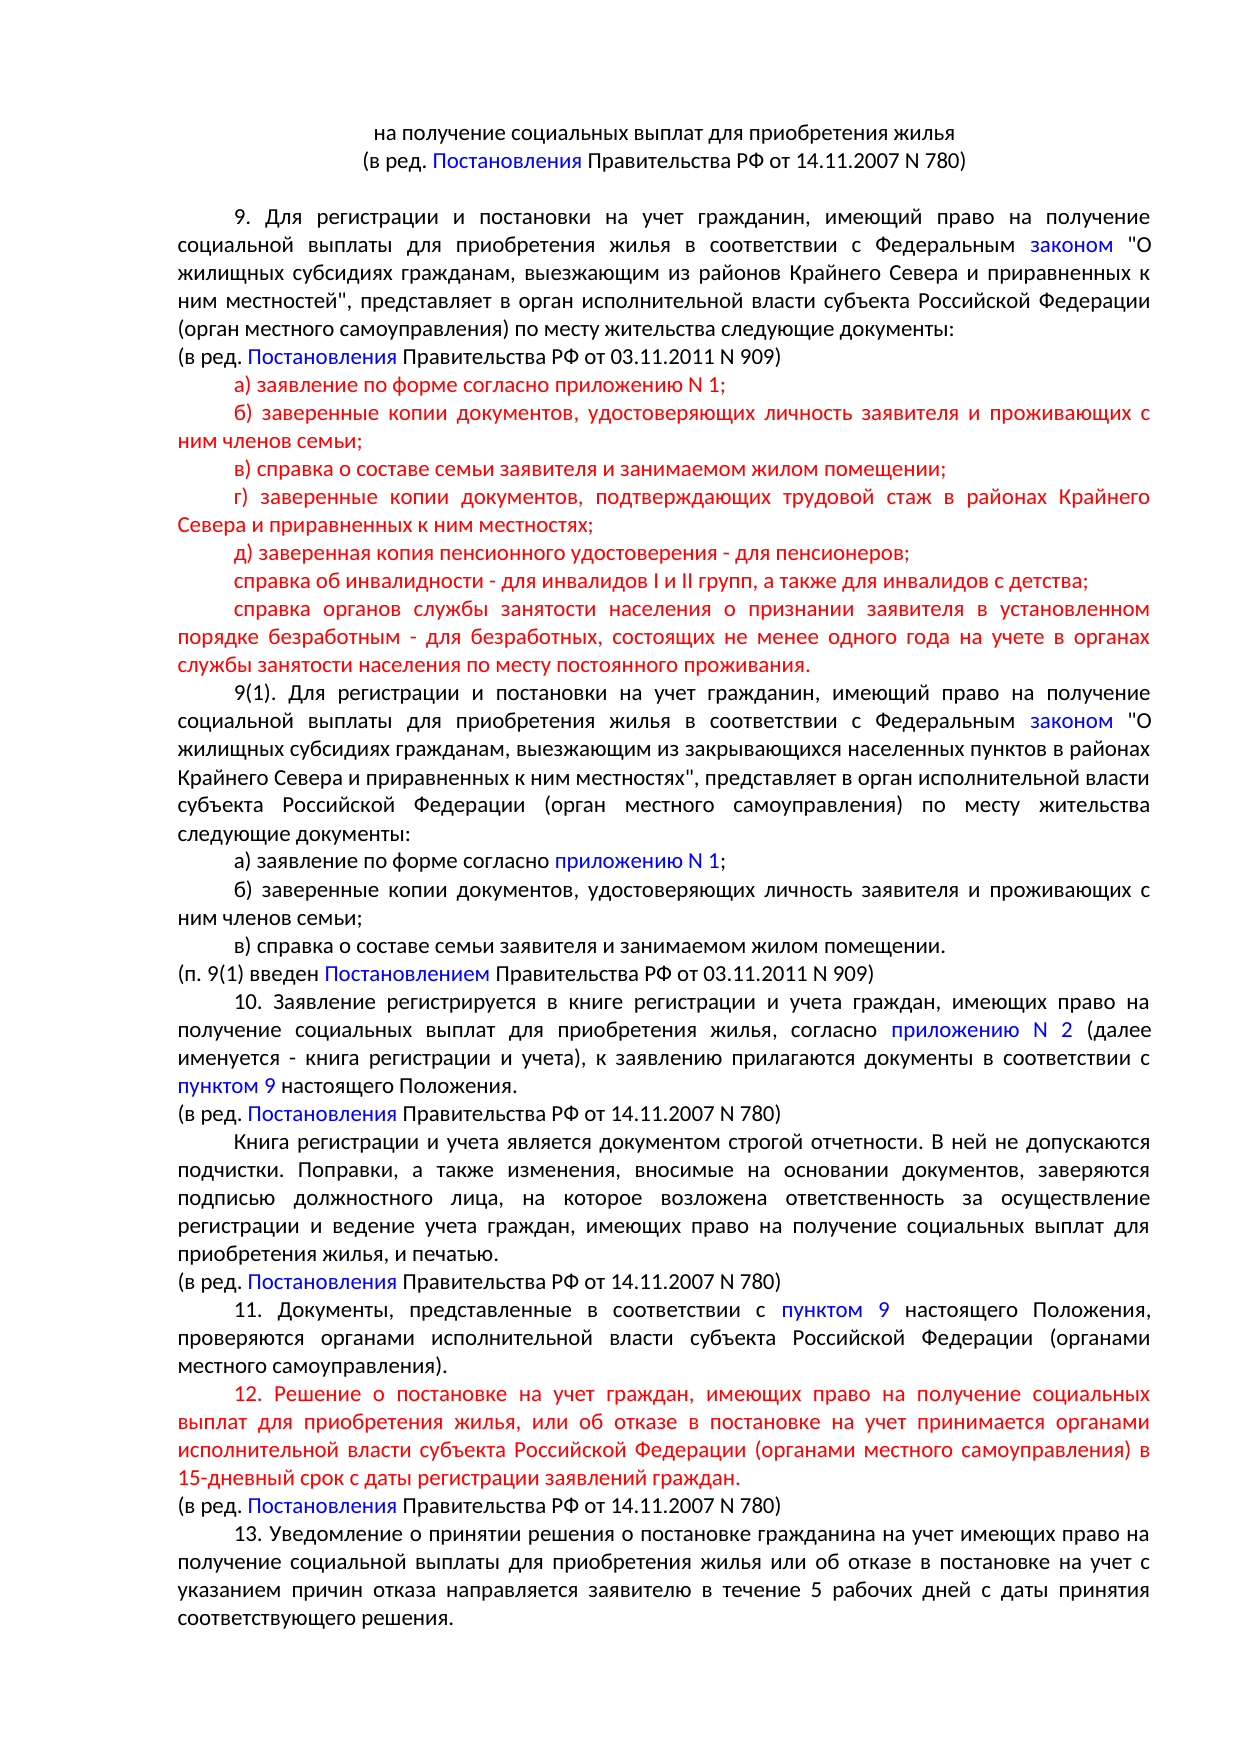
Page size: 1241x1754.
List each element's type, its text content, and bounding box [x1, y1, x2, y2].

text г) заверенные копии документов, подтверждающих трудовой стаж в районах Крайнего Севера и приравненных к ним местностях; [177, 482, 1152, 538]
text 12. Решение о постановке на учет граждан, имеющих право на получение социальных выплат для приобретения жилья, или об отказе в постановке на учет принимается органами исполнительной власти субъекта Российской Федерации (органами местного самоуправления) в 15-дневный срок с даты регистрации заявлений граждан. [177, 1379, 1152, 1491]
text а) заявление по форме согласно приложению N 1; [177, 847, 1152, 875]
text (в ред. Постановления Правительства РФ от 03.11.2011 N 909) [177, 342, 1152, 370]
text (в ред. Постановления Правительства РФ от 14.11.2007 N 780) [177, 1099, 1152, 1127]
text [177, 146, 1152, 174]
text д) заверенная копия пенсионного удостоверения - для пенсионеров; [177, 538, 1152, 566]
text справка об инвалидности - для инвалидов I и II групп, а также для инвалидов с детства; [177, 566, 1152, 594]
text в) справка о составе семьи заявителя и занимаемом жилом помещении; [177, 454, 1152, 482]
text Книга регистрации и учета является документом строгой отчетности. В ней не допускаются подчистки. Поправки, а также изменения, вносимые на основании документов, заверяются подписью должностного лица, на которое возложена ответственность за осуществление регистрации и ведение учета граждан, имеющих право на получение социальных выплат для приобретения жилья, и печатью. [177, 1127, 1152, 1267]
text б) заверенные копии документов, удостоверяющих личность заявителя и проживающих с ним членов семьи; [177, 875, 1152, 931]
text 10. Заявление регистрируется в книге регистрации и учета граждан, имеющих право на получение социальных выплат для приобретения жилья, согласно приложению N 2 (далее именуется - книга регистрации и учета), к заявлению прилагаются документы в соответствии с пунктом 9 настоящего Положения. [177, 987, 1152, 1099]
text 11. Документы, представленные в соответствии с пунктом 9 настоящего Положения, проверяются органами исполнительной власти субъекта Российской Федерации (органами местного самоуправления). [177, 1295, 1152, 1379]
text 13. Уведомление о принятии решения о постановке гражданина на учет имеющих право на получение социальной выплаты для приобретения жилья или об отказе в постановке на учет с указанием причин отказа направляется заявителю в течение 5 рабочих дней с даты принятия соответствующего решения. [177, 1519, 1152, 1631]
text справка органов службы занятости населения о признании заявителя в установленном порядке безработным - для безработных, состоящих не менее одного года на учете в органах службы занятости населения по месту постоянного проживания. [177, 594, 1152, 678]
text в) справка о составе семьи заявителя и занимаемом жилом помещении. [177, 931, 1152, 959]
text (п. 9(1) введен Постановлением Правительства РФ от 03.11.2011 N 909) [177, 959, 1152, 987]
text (в ред. Постановления Правительства РФ от 14.11.2007 N 780) [177, 1491, 1152, 1519]
text а) заявление по форме согласно приложению N 1; [177, 370, 1152, 398]
text на получение социальных выплат для приобретения жилья [177, 118, 1152, 146]
text 9(1). Для регистрации и постановки на учет гражданин, имеющий право на получение социальной выплаты для приобретения жилья в соответствии с Федеральным законом "О жилищных субсидиях гражданам, выезжающим из закрывающихся населенных пунктов в районах Крайнего Севера и приравненных к ним местностях", представляет в орган исполнительной власти субъекта Российской Федерации (орган местного самоуправления) по месту жительства следующие документы: [177, 678, 1152, 847]
text 9. Для регистрации и постановки на учет гражданин, имеющий право на получение социальной выплаты для приобретения жилья в соответствии с Федеральным законом "О жилищных субсидиях гражданам, выезжающим из районов Крайнего Севера и приравненных к ним местностей", представляет в орган исполнительной власти субъекта Российской Федерации (орган местного самоуправления) по месту жительства следующие документы: [177, 202, 1152, 342]
text (в ред. Постановления Правительства РФ от 14.11.2007 N 780) [177, 1267, 1152, 1295]
text б) заверенные копии документов, удостоверяющих личность заявителя и проживающих с ним членов семьи; [177, 398, 1152, 454]
